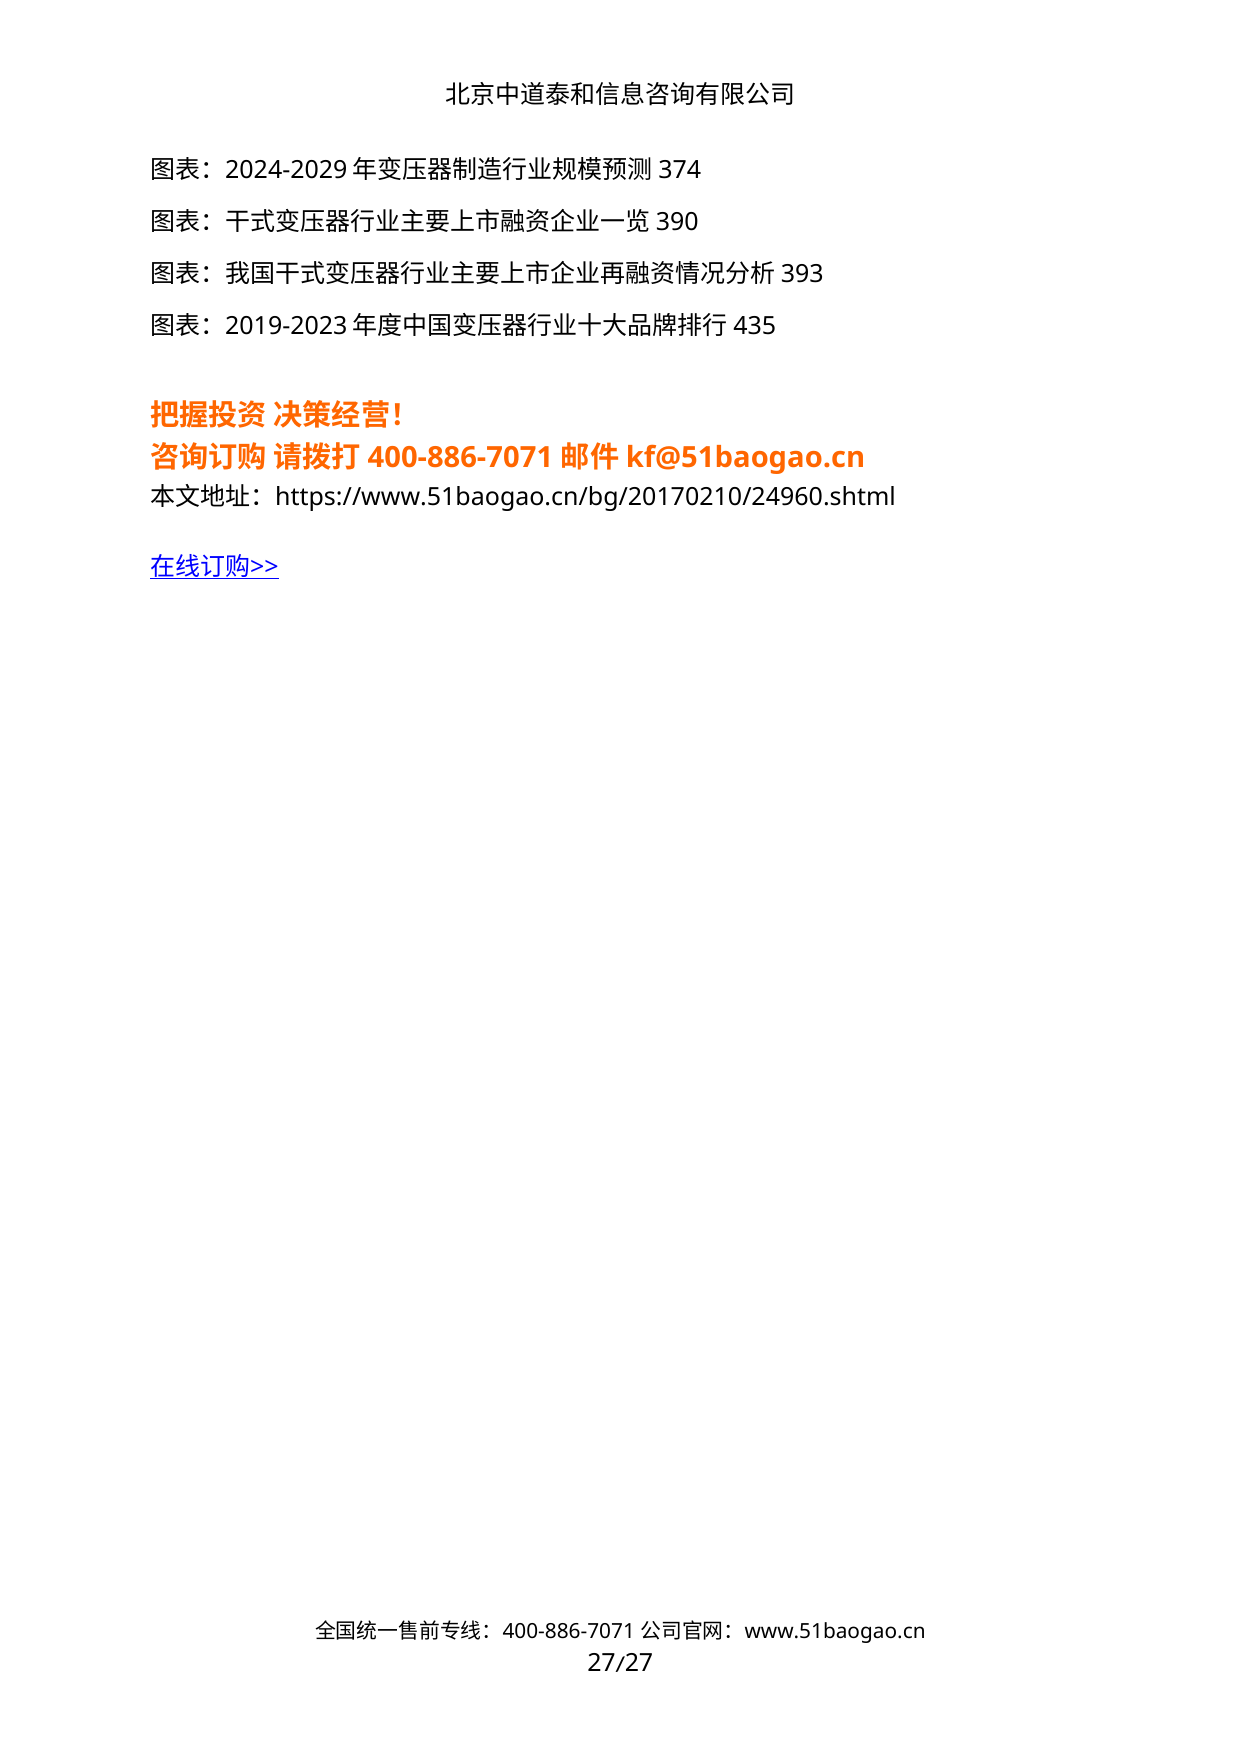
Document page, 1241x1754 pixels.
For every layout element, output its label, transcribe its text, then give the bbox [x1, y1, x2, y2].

text 把握投资 决策经营！咨询订购 请拨打 400-886-7071 邮件 kf@51baogao.cn本文地址：https://www.51baogao.cn/bg/20170210/24960.shtml [150, 357, 1090, 512]
text 图表：干式变压器行业主要上市融资企业一览 390 [150, 202, 1090, 238]
text 在线订购>> [150, 512, 1090, 583]
text 图表：2019-2023年度中国变压器行业十大品牌排行 435 [150, 306, 1090, 342]
text 图表：我国干式变压器行业主要上市企业再融资情况分析 393 [150, 254, 1090, 290]
text 图表：2024-2029年变压器制造行业规模预测 374 [150, 150, 1090, 186]
